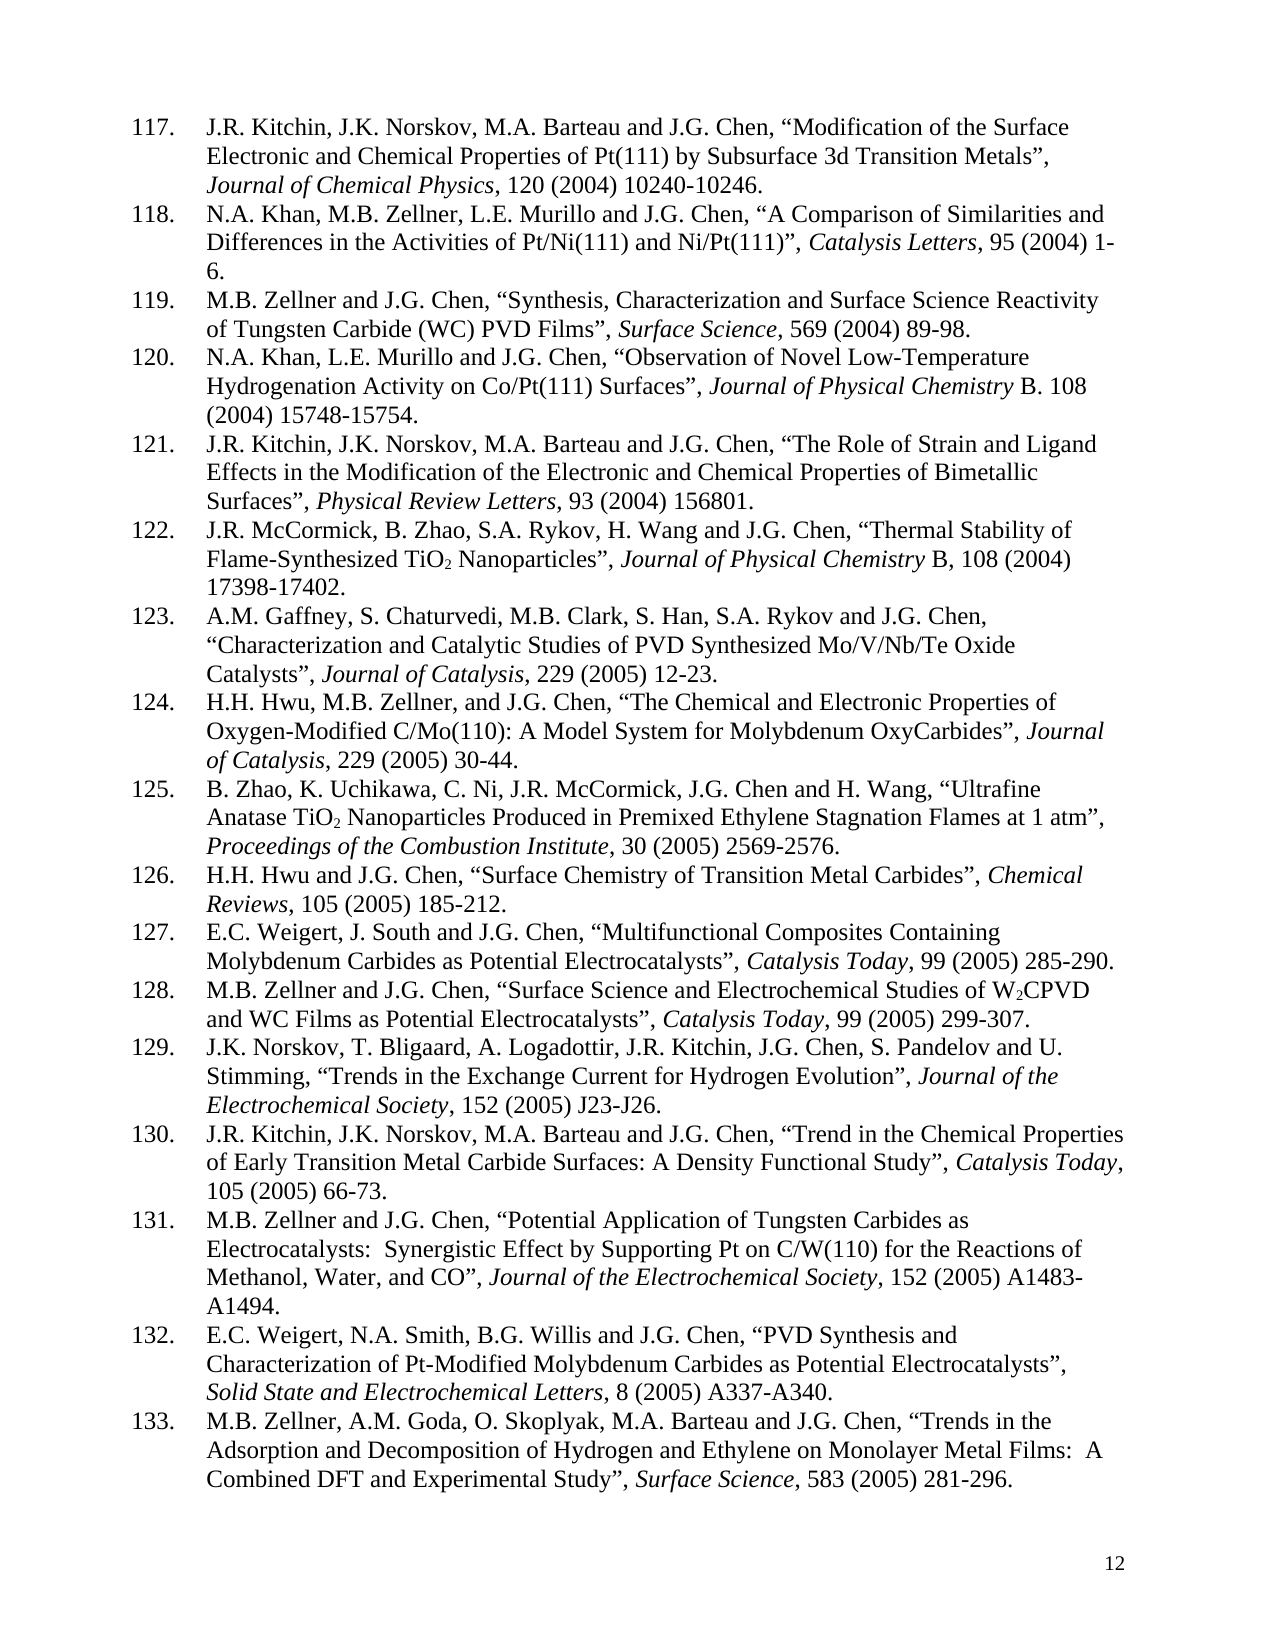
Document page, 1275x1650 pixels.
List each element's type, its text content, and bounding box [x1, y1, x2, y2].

list H.H. Hwu, M.B. Zellner, and J.G. Chen, “The Chemical and Electronic Properties of Oxygen-Modified C/Mo(110): A Model System for Molybdenum OxyCarbides”, Journal of Catalysis, 229 (2005) 30-44. [131, 687, 1125, 774]
list M.B. Zellner and J.G. Chen, “Surface Science and Electrochemical Studies of W2CPVD and WC Films as Potential Electrocatalysts”, Catalysis Today, 99 (2005) 299-307. [131, 975, 1125, 1032]
list J.R. Kitchin, J.K. Norskov, M.A. Barteau and J.G. Chen, “The Role of Strain and Ligand Effects in the Modification of the Electronic and Chemical Properties of Bimetallic Surfaces”, Physical Review Letters, 93 (2004) 156801. [131, 429, 1125, 515]
list M.B. Zellner and J.G. Chen, “Synthesis, Characterization and Surface Science Reactivity of Tungsten Carbide (WC) PVD Films”, Surface Science, 569 (2004) 89-98. [131, 285, 1125, 342]
list J.R. McCormick, B. Zhao, S.A. Rykov, H. Wang and J.G. Chen, “Thermal Stability of Flame-Synthesized TiO2 Nanoparticles”, Journal of Physical Chemistry B, 108 (2004) 17398-17402. [131, 515, 1125, 601]
list M.B. Zellner and J.G. Chen, “Potential Application of Tungsten Carbides as Electrocatalysts: Synergistic Effect by Supporting Pt on C/W(110) for the Reactions of Methanol, Water, and CO”, Journal of the Electrochemical Society, 152 (2005) A1483-A1494. [131, 1205, 1125, 1320]
list J.R. Kitchin, J.K. Norskov, M.A. Barteau and J.G. Chen, “Trend in the Chemical Properties of Early Transition Metal Carbide Surfaces: A Density Functional Study”, Catalysis Today, 105 (2005) 66-73. [131, 1119, 1125, 1205]
list A.M. Gaffney, S. Chaturvedi, M.B. Clark, S. Han, S.A. Rykov and J.G. Chen, “Characterization and Catalytic Studies of PVD Synthesized Mo/V/Nb/Te Oxide Catalysts”, Journal of Catalysis, 229 (2005) 12-23. [131, 601, 1125, 687]
list E.C. Weigert, J. South and J.G. Chen, “Multifunctional Composites Containing Molybdenum Carbides as Potential Electrocatalysts”, Catalysis Today, 99 (2005) 285-290. [131, 917, 1125, 975]
list J.K. Norskov, T. Bligaard, A. Logadottir, J.R. Kitchin, J.G. Chen, S. Pandelov and U. Stimming, “Trends in the Exchange Current for Hydrogen Evolution”, Journal of the Electrochemical Society, 152 (2005) J23-J26. [131, 1032, 1125, 1119]
list M.B. Zellner, A.M. Goda, O. Skoplyak, M.A. Barteau and J.G. Chen, “Trends in the Adsorption and Decomposition of Hydrogen and Ethylene on Monolayer Metal Films: A Combined DFT and Experimental Study”, Surface Science, 583 (2005) 281-296. [131, 1406, 1125, 1492]
list N.A. Khan, L.E. Murillo and J.G. Chen, “Observation of Novel Low-Temperature Hydrogenation Activity on Co/Pt(111) Surfaces”, Journal of Physical Chemistry B. 108 (2004) 15748-15754. [131, 342, 1125, 429]
list B. Zhao, K. Uchikawa, C. Ni, J.R. McCormick, J.G. Chen and H. Wang, “Ultrafine Anatase TiO2 Nanoparticles Produced in Premixed Ethylene Stagnation Flames at 1 atm”, Proceedings of the Combustion Institute, 30 (2005) 2569-2576. [131, 774, 1125, 860]
list H.H. Hwu and J.G. Chen, “Surface Chemistry of Transition Metal Carbides”, Chemical Reviews, 105 (2005) 185-212. [131, 860, 1125, 917]
list J.R. Kitchin, J.K. Norskov, M.A. Barteau and J.G. Chen, “Modification of the Surface Electronic and Chemical Properties of Pt(111) by Subsurface 3d Transition Metals”, Journal of Chemical Physics, 120 (2004) 10240-10246. [131, 112, 1125, 199]
list E.C. Weigert, N.A. Smith, B.G. Willis and J.G. Chen, “PVD Synthesis and Characterization of Pt-Modified Molybdenum Carbides as Potential Electrocatalysts”, Solid State and Electrochemical Letters, 8 (2005) A337-A340. [131, 1320, 1125, 1406]
list N.A. Khan, M.B. Zellner, L.E. Murillo and J.G. Chen, “A Comparison of Similarities and Differences in the Activities of Pt/Ni(111) and Ni/Pt(111)”, Catalysis Letters, 95 (2004) 1-6. [131, 199, 1125, 285]
